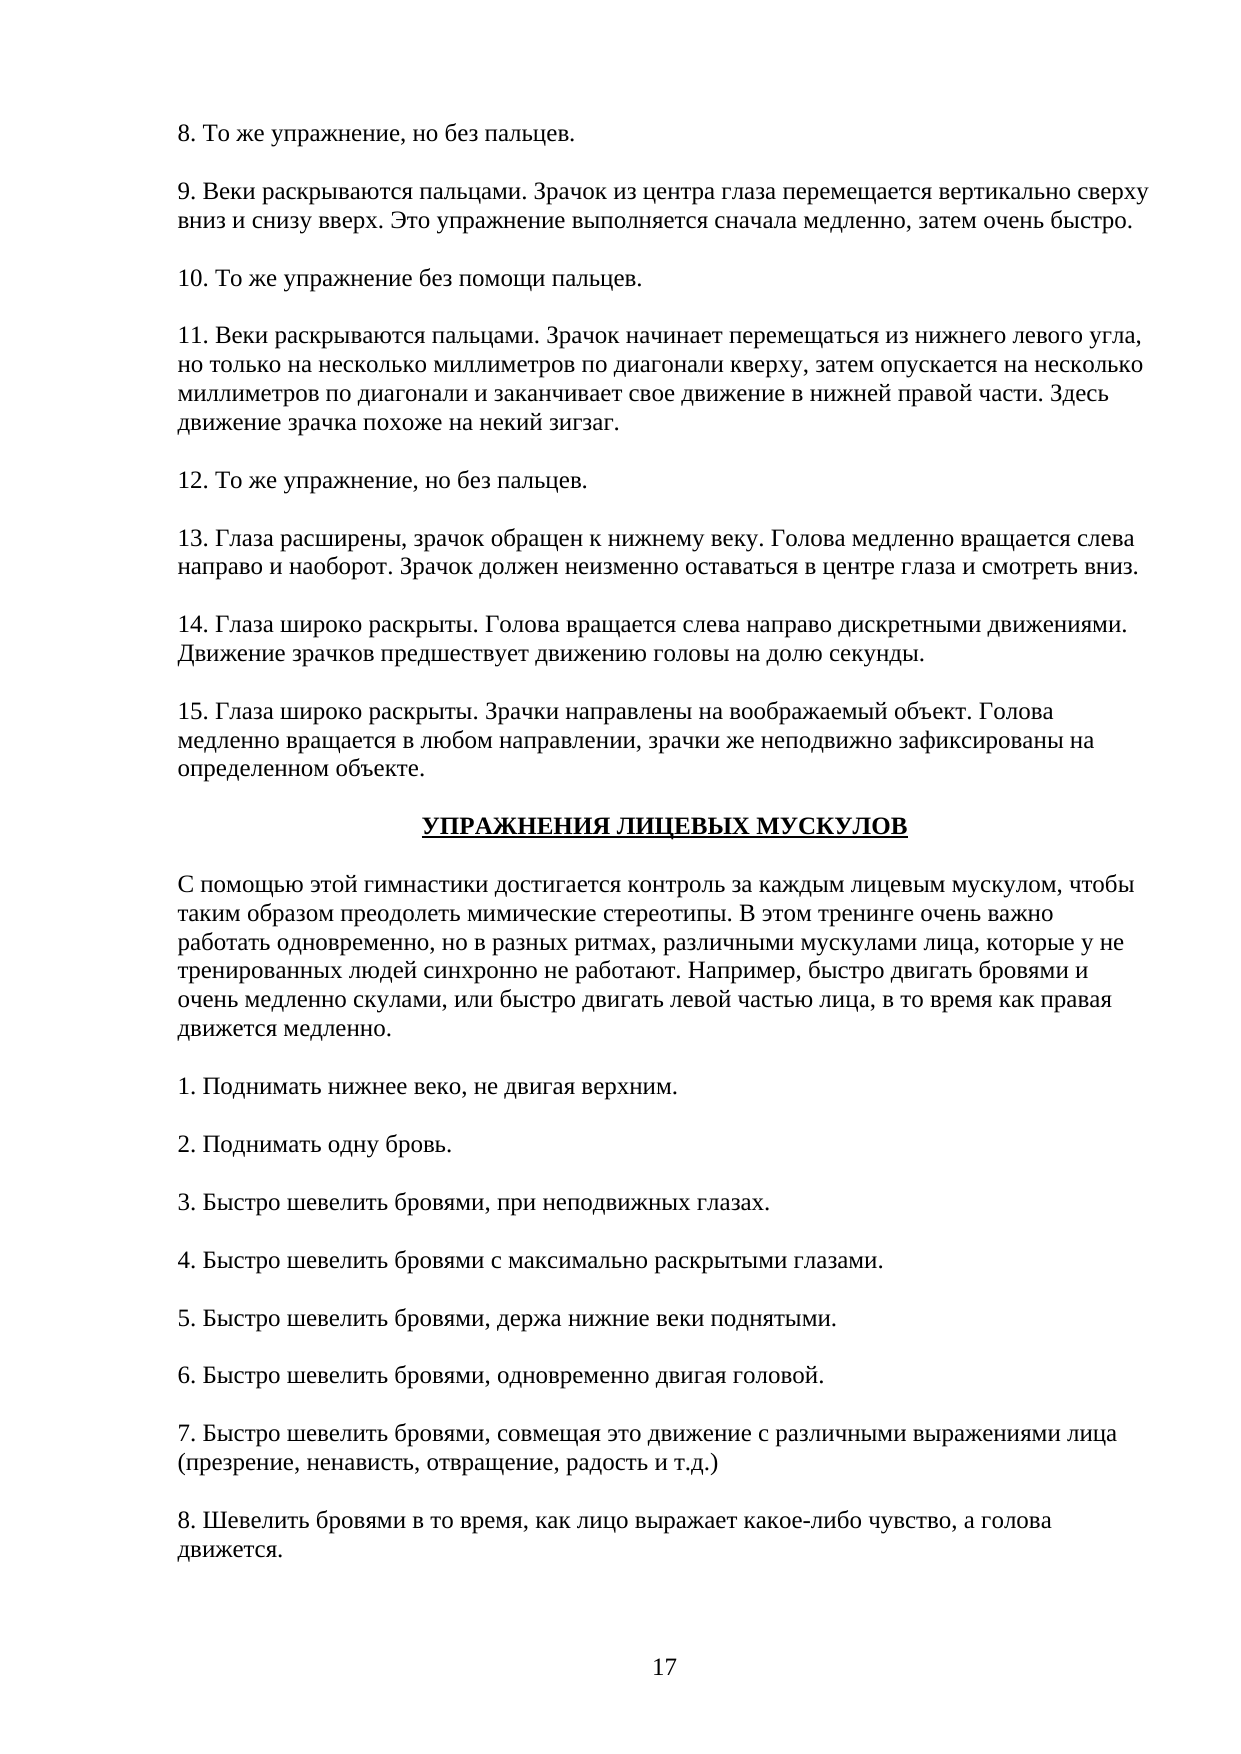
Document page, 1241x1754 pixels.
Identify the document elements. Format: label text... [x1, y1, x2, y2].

text 5. Быстро шевелить бровями, держа нижние веки поднятыми. [177, 1303, 1152, 1331]
text 8. Шевелить бровями в то время, как лицо выражает какое-либо чувство, а голова движется. [177, 1505, 1152, 1563]
text 7. Быстро шевелить бровями, совмещая это движение с различными выражениями лица (презрение, ненависть, отвращение, радость и т.д.) [177, 1418, 1152, 1476]
text 4. Быстро шевелить бровями с максимально раскрытыми глазами. [177, 1245, 1152, 1273]
text 2. Поднимать одну бровь. [177, 1129, 1152, 1158]
text С помощью этой гимнастики достигается контроль за каждым лицевым мускулом, чтобы таким образом преодолеть мимические стереотипы. В этом тренинге очень важно работать одновременно, но в разных ритмах, различными мускулами лица, которые у не тренированных людей синхронно не работают. Например, быстро двигать бровями и очень медленно скулами, или быстро двигать левой частью лица, в то время как правая движется медленно. [177, 869, 1152, 1042]
text 8. То же упражнение, но без пальцев. [177, 118, 1152, 147]
text 9. Веки раскрываются пальцами. Зрачок из центра глаза перемещается вертикально сверху вниз и снизу вверх. Это упражнение выполняется сначала медленно, затем очень быстро. [177, 176, 1152, 233]
text 1. Поднимать нижнее веко, не двигая верхним. [177, 1071, 1152, 1100]
text 12. То же упражнение, но без пальцев. [177, 465, 1152, 493]
text 13. Глаза расширены, зрачок обращен к нижнему веку. Голова медленно вращается слева направо и наоборот. Зрачок должен неизменно оставаться в центре глаза и смотреть вниз. [177, 523, 1152, 580]
text 10. То же упражнение без помощи пальцев. [177, 263, 1152, 291]
text 6. Быстро шевелить бровями, одновременно двигая головой. [177, 1361, 1152, 1389]
text 14. Глаза широко раскрыты. Голова вращается слева направо дискретными движениями. Движение зрачков предшествует движению головы на долю секунды. [177, 609, 1152, 667]
text 11. Веки раскрываются пальцами. Зрачок начинает перемещаться из нижнего левого угла, но только на несколько миллиметров по диагонали кверху, затем опускается на несколько миллиметров по диагонали и заканчивает свое движение в нижней правой части. Здесь движение зрачка похоже на некий зигзаг. [177, 321, 1152, 436]
text УПРАЖНЕНИЯ ЛИЦЕВЫХ МУСКУЛОВ [177, 811, 1152, 840]
text 15. Глаза широко раскрыты. Зрачки направлены на воображаемый объект. Голова медленно вращается в любом направлении, зрачки же неподвижно зафиксированы на определенном объекте. [177, 696, 1152, 782]
text 3. Быстро шевелить бровями, при неподвижных глазах. [177, 1187, 1152, 1216]
